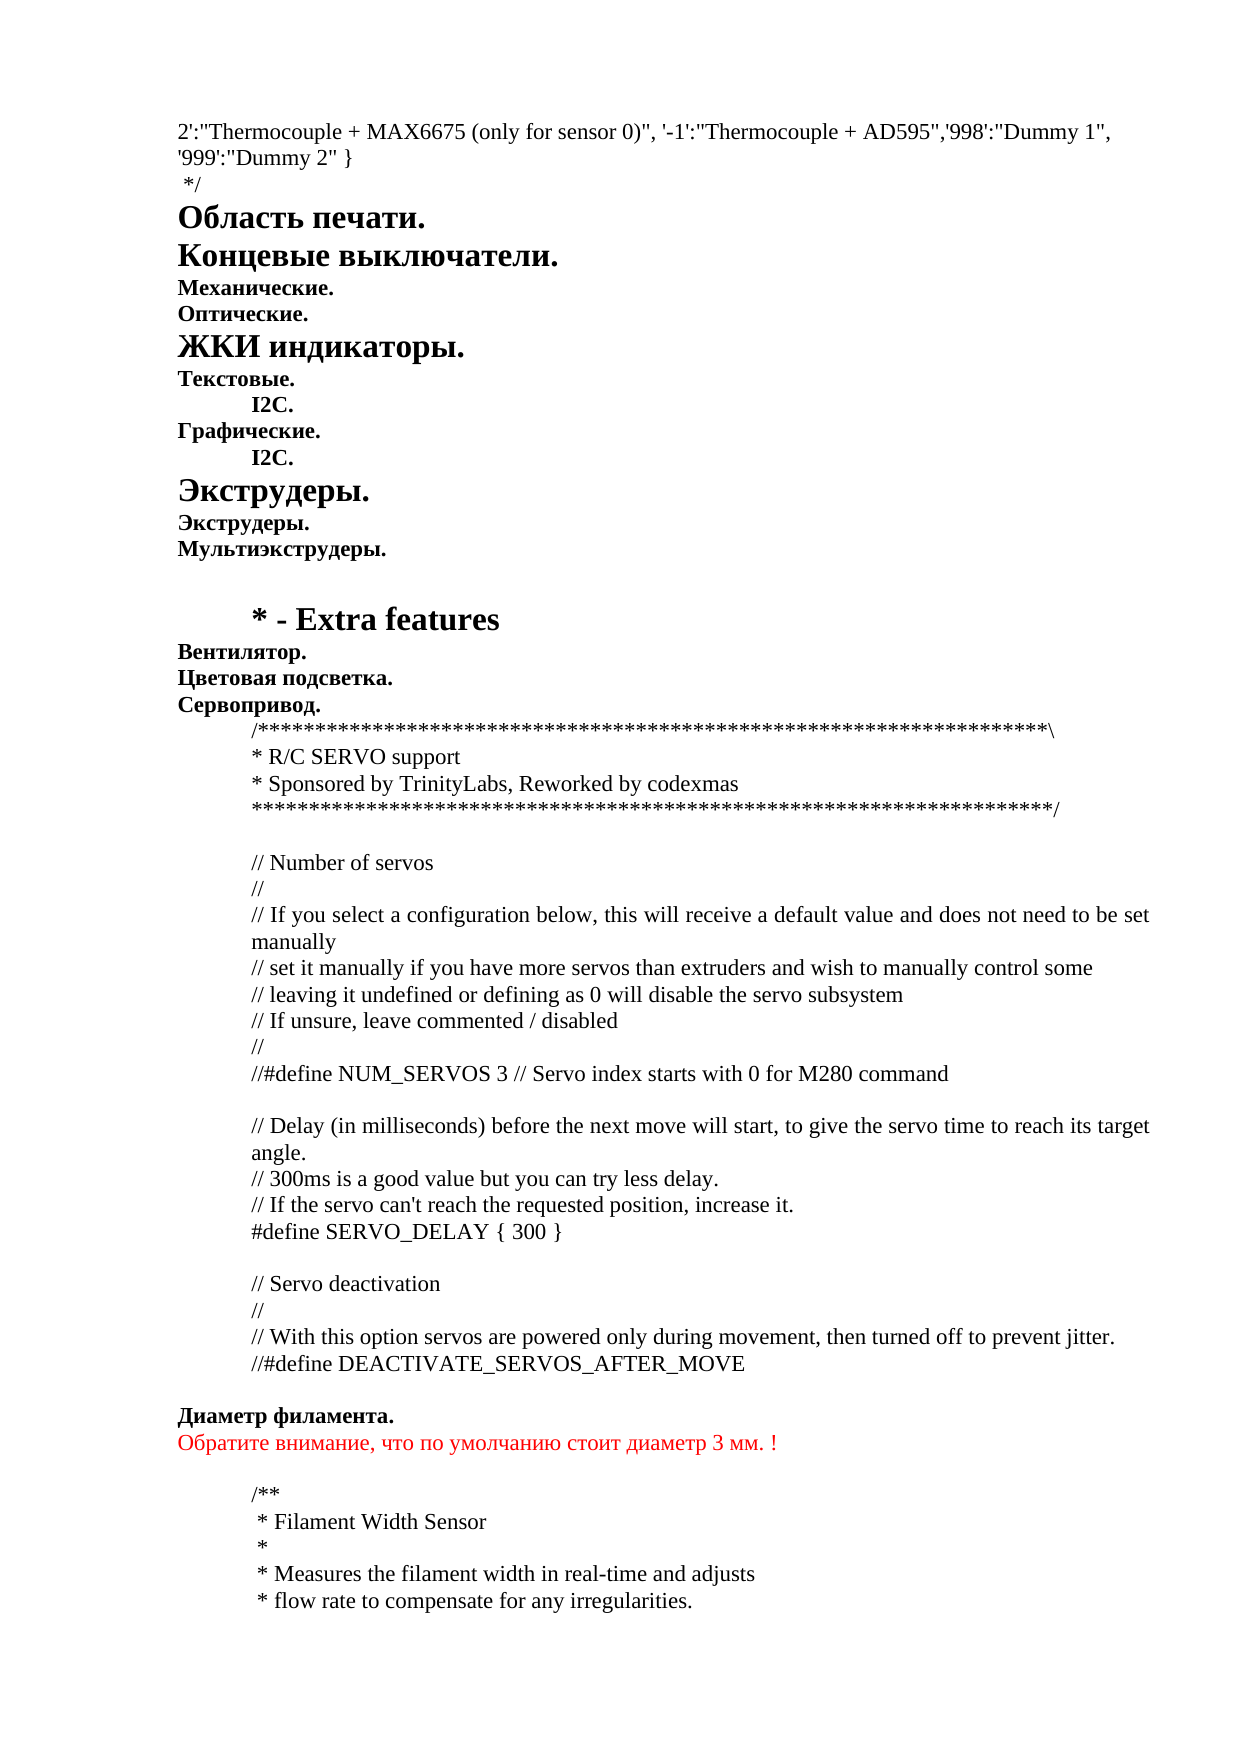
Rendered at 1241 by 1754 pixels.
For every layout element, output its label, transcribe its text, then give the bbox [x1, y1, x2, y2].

text // [251, 1297, 1152, 1323]
text Оптические. [177, 300, 1152, 327]
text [177, 118, 1152, 171]
text // leaving it undefined or defining as 0 will disable the servo subsystem [251, 981, 1152, 1007]
text * flow rate to compensate for any irregularities. [251, 1587, 1152, 1613]
text Механические. [177, 274, 1152, 300]
text Текстовые. [177, 365, 1152, 391]
text * Measures the filament width in real-time and adjusts [251, 1560, 1152, 1587]
text #define SERVO_DELAY { 300 } [251, 1218, 1152, 1244]
text * - Extra features [177, 600, 1152, 638]
text // If the servo can't reach the requested position, increase it. [251, 1191, 1152, 1218]
text Цветовая подсветка. [177, 664, 1152, 691]
text Экструдеры. [177, 509, 1152, 535]
text // [251, 1033, 1152, 1060]
text Вентилятор. [177, 638, 1152, 664]
text Сервопривод. [177, 691, 1152, 717]
text Обратите внимание, что по умолчанию стоит диаметр 3 мм. ! [177, 1429, 1152, 1455]
text */ [177, 171, 1152, 197]
text // [251, 875, 1152, 902]
text // Delay (in milliseconds) before the next move will start, to give the servo time to reach its target angle. [251, 1112, 1152, 1165]
text /*********************************************************************\ [251, 717, 1152, 743]
text // set it manually if you have more servos than extruders and wish to manually control some [251, 954, 1152, 981]
text // Number of servos [251, 849, 1152, 875]
text //#define DEACTIVATE_SERVOS_AFTER_MOVE [251, 1349, 1152, 1376]
text // 300ms is a good value but you can try less delay. [251, 1165, 1152, 1191]
text ЖКИ индикаторы. [177, 327, 1152, 365]
text I2C. [177, 391, 1152, 418]
text //#define NUM_SERVOS 3 // Servo index starts with 0 for M280 command [251, 1060, 1152, 1086]
text **********************************************************************/ [251, 796, 1152, 822]
text // If unsure, leave commented / disabled [251, 1007, 1152, 1033]
text Область печати. [177, 197, 1152, 236]
text // Servo deactivation [251, 1271, 1152, 1297]
text Графические. [177, 418, 1152, 444]
text * R/C SERVO support [251, 743, 1152, 770]
text * Filament Width Sensor [251, 1508, 1152, 1534]
text Мультиэкструдеры. [177, 535, 1152, 561]
text * Sponsored by TrinityLabs, Reworked by codexmas [251, 770, 1152, 796]
text I2C. [177, 444, 1152, 470]
text /** [251, 1481, 1152, 1508]
text * [251, 1534, 1152, 1560]
text Экструдеры. [177, 470, 1152, 509]
text Концевые выключатели. [177, 236, 1152, 274]
text // With this option servos are powered only during movement, then turned off to prevent jitter. [251, 1323, 1152, 1349]
text // If you select a configuration below, this will receive a default value and does not need to be set manually [251, 902, 1152, 954]
text Диаметр филамента. [177, 1402, 1152, 1429]
